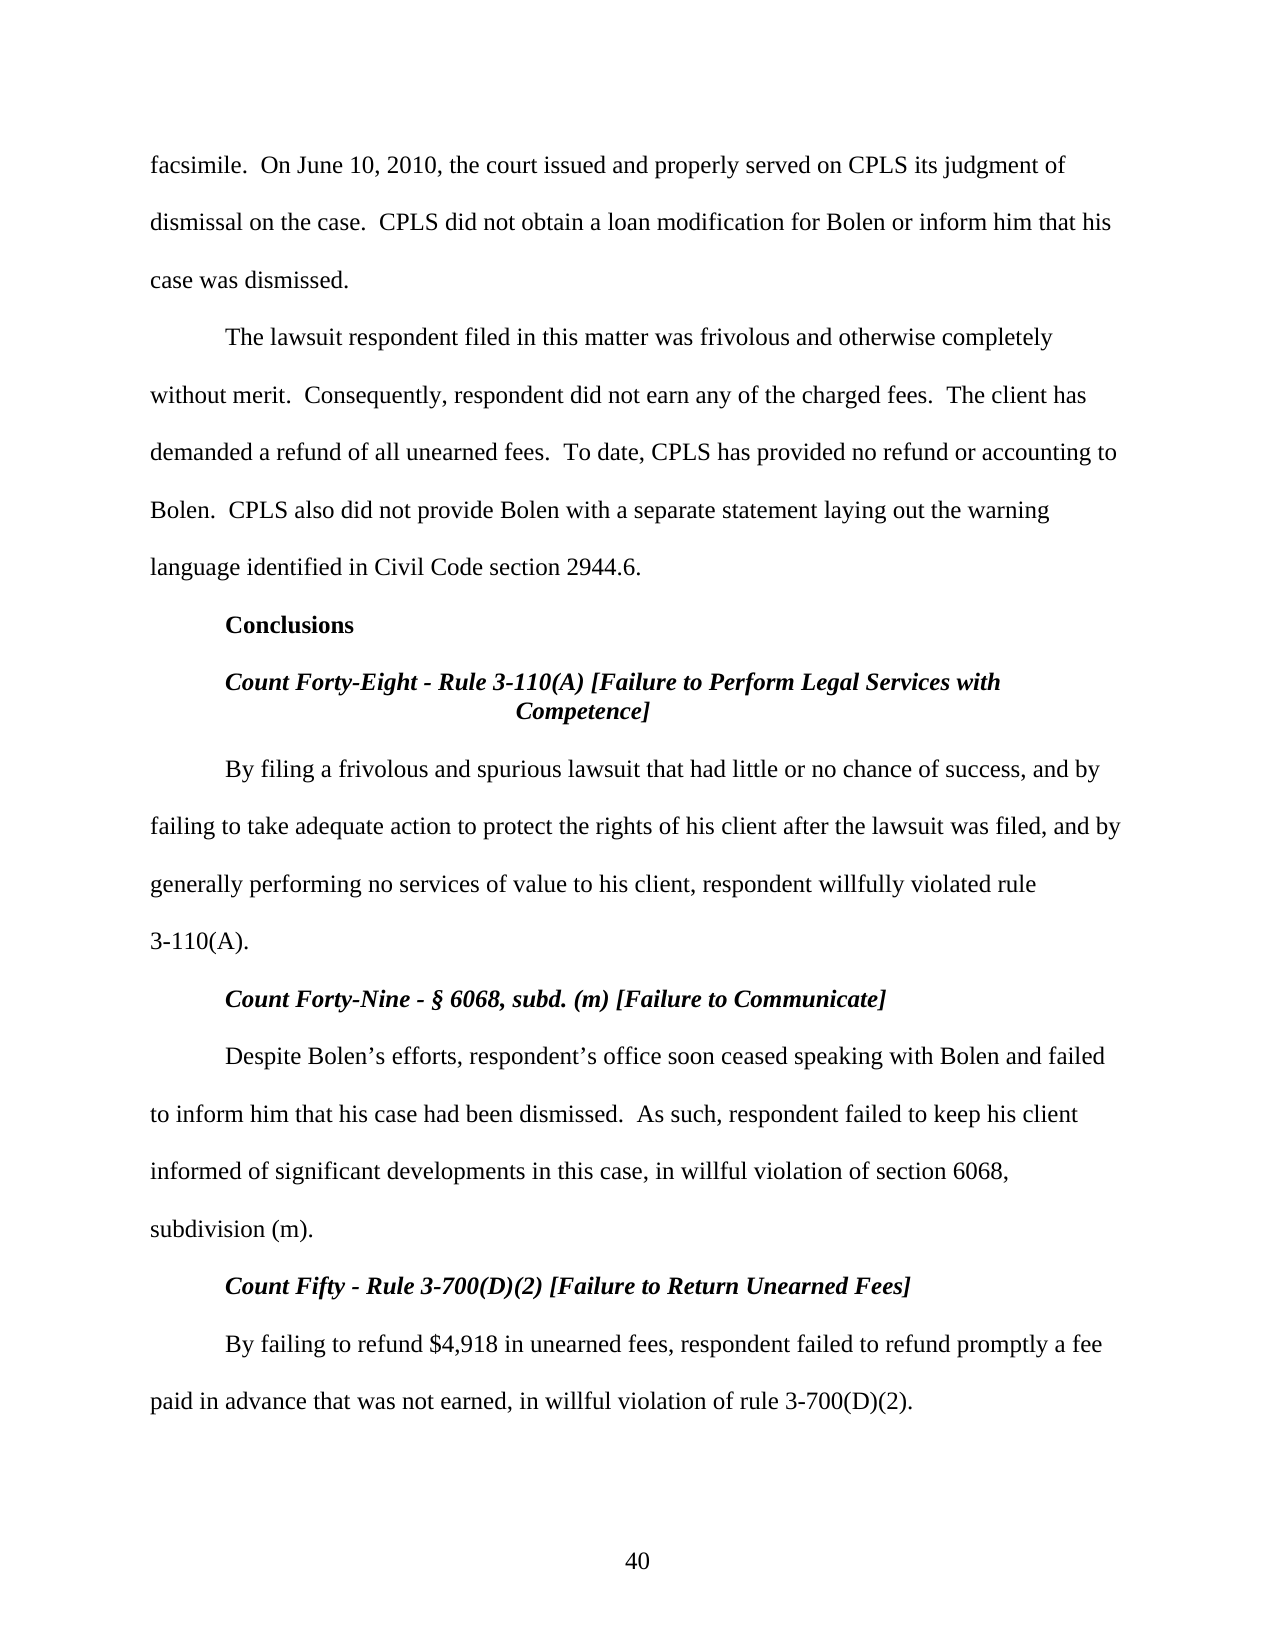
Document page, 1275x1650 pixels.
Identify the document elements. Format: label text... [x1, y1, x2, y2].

text Conclusions [150, 610, 1125, 639]
text The lawsuit respondent filed in this matter was frivolous and otherwise completely without merit. Consequently, respondent did not earn any of the charged fees. The client has demanded a refund of all unearned fees. To date, CPLS has provided no refund or accounting to Bolen. CPLS also did not provide Bolen with a separate statement laying out the warning language identified in Civil Code section 2944.6. [150, 322, 1125, 581]
text Count Forty-Eight - Rule 3-110(A) [Failure to Perform Legal Services with Competence] [225, 667, 1125, 725]
text By failing to refund $4,918 in unearned fees, respondent failed to refund promptly a fee paid in advance that was not earned, in willful violation of rule 3-700(D)(2). [150, 1329, 1125, 1415]
text Count Forty-Nine - § 6068, subd. (m) [Failure to Communicate] [225, 984, 1125, 1012]
text facsimile. On June 10, 2010, the court issued and properly served on CPLS its judgment of dismissal on the case. CPLS did not obtain a loan modification for Bolen or inform him that his case was dismissed. [150, 150, 1125, 294]
text By filing a frivolous and spurious lawsuit that had little or no chance of success, and by failing to take adequate action to protect the rights of his client after the lawsuit was filed, and by generally performing no services of value to his client, respondent willfully violated rule 3-110(A). [150, 754, 1125, 955]
text Despite Bolen’s efforts, respondent’s office soon ceased speaking with Bolen and failed to inform him that his case had been dismissed. As such, respondent failed to keep his client informed of significant developments in this case, in willful violation of section 6068, subdivision (m). [150, 1041, 1125, 1242]
text Count Fifty - Rule 3-700(D)(2) [Failure to Return Unearned Fees] [225, 1271, 1125, 1300]
